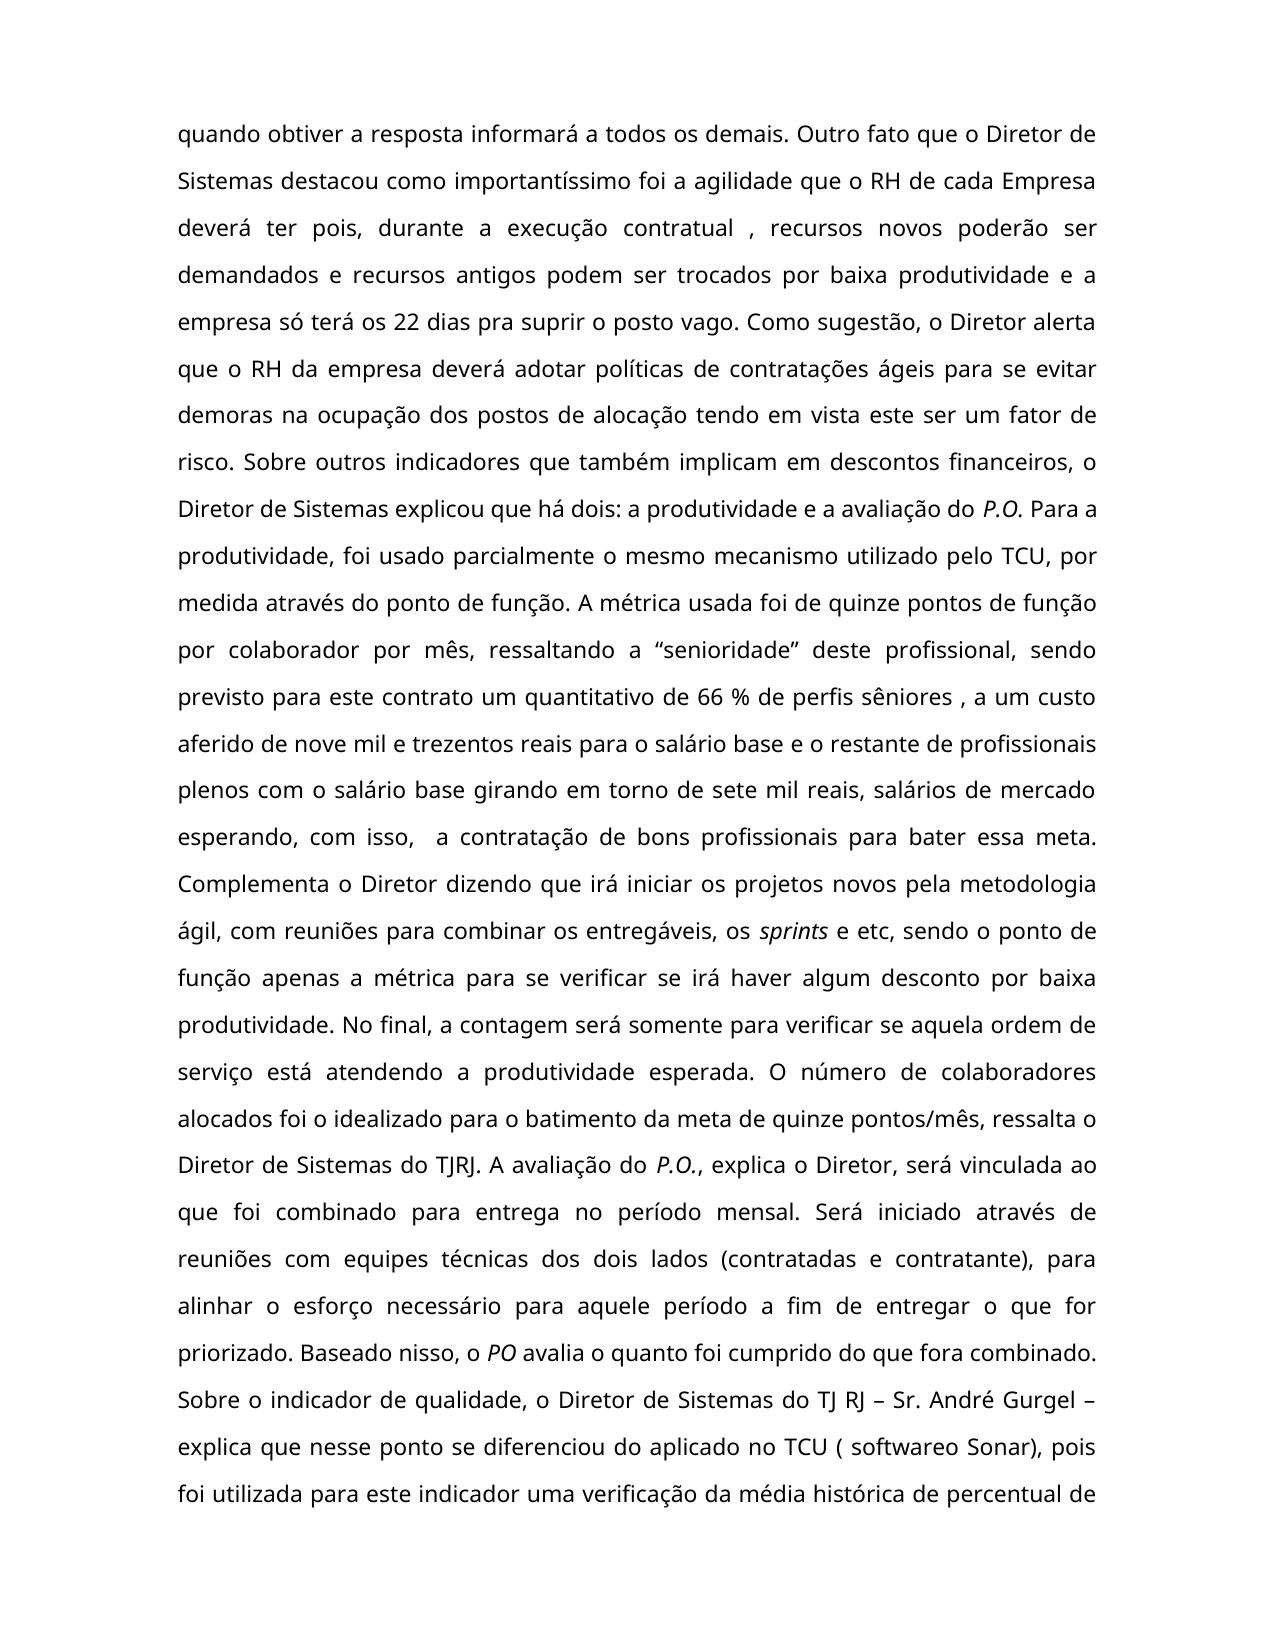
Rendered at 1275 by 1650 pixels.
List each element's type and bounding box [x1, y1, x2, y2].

text [177, 118, 1098, 1509]
